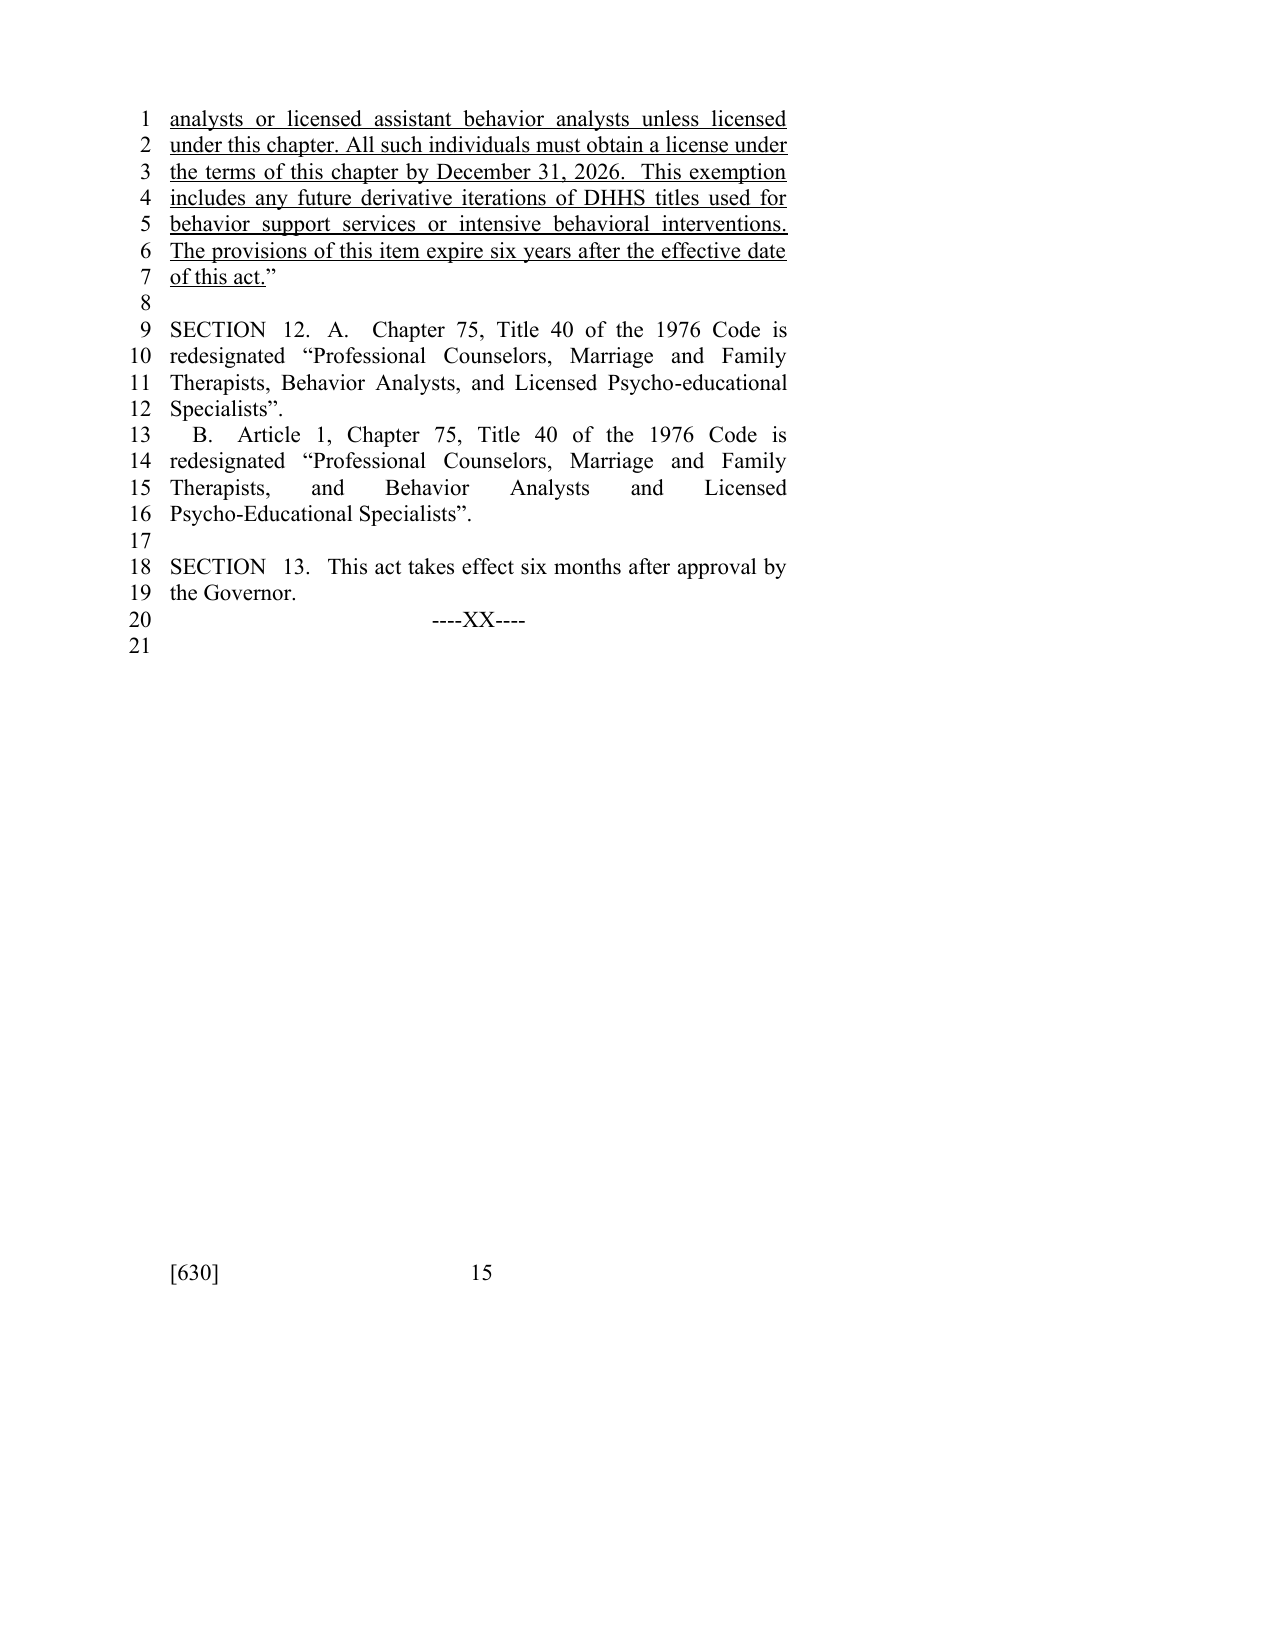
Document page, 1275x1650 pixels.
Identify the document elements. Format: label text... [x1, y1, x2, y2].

text SECTION 13. This act takes effect six months after approval by the Governor. [169, 553, 787, 606]
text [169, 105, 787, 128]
text SECTION 12. A. Chapter 75, Title 40 of the 1976 Code is redesignated “Professional Counselors, Marriage and Family Therapists, Behavior Analysts, and Licensed Psycho-educational Specialists”. [169, 316, 787, 421]
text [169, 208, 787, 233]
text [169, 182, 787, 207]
text B. Article 1, Chapter 75, Title 40 of the 1976 Code is redesignated “Professional Counselors, Marriage and Family Therapists, and Behavior Analysts and Licensed Psycho-Educational Specialists”. [169, 421, 787, 527]
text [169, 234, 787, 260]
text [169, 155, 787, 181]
text ----XX---- [169, 606, 787, 632]
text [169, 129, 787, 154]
